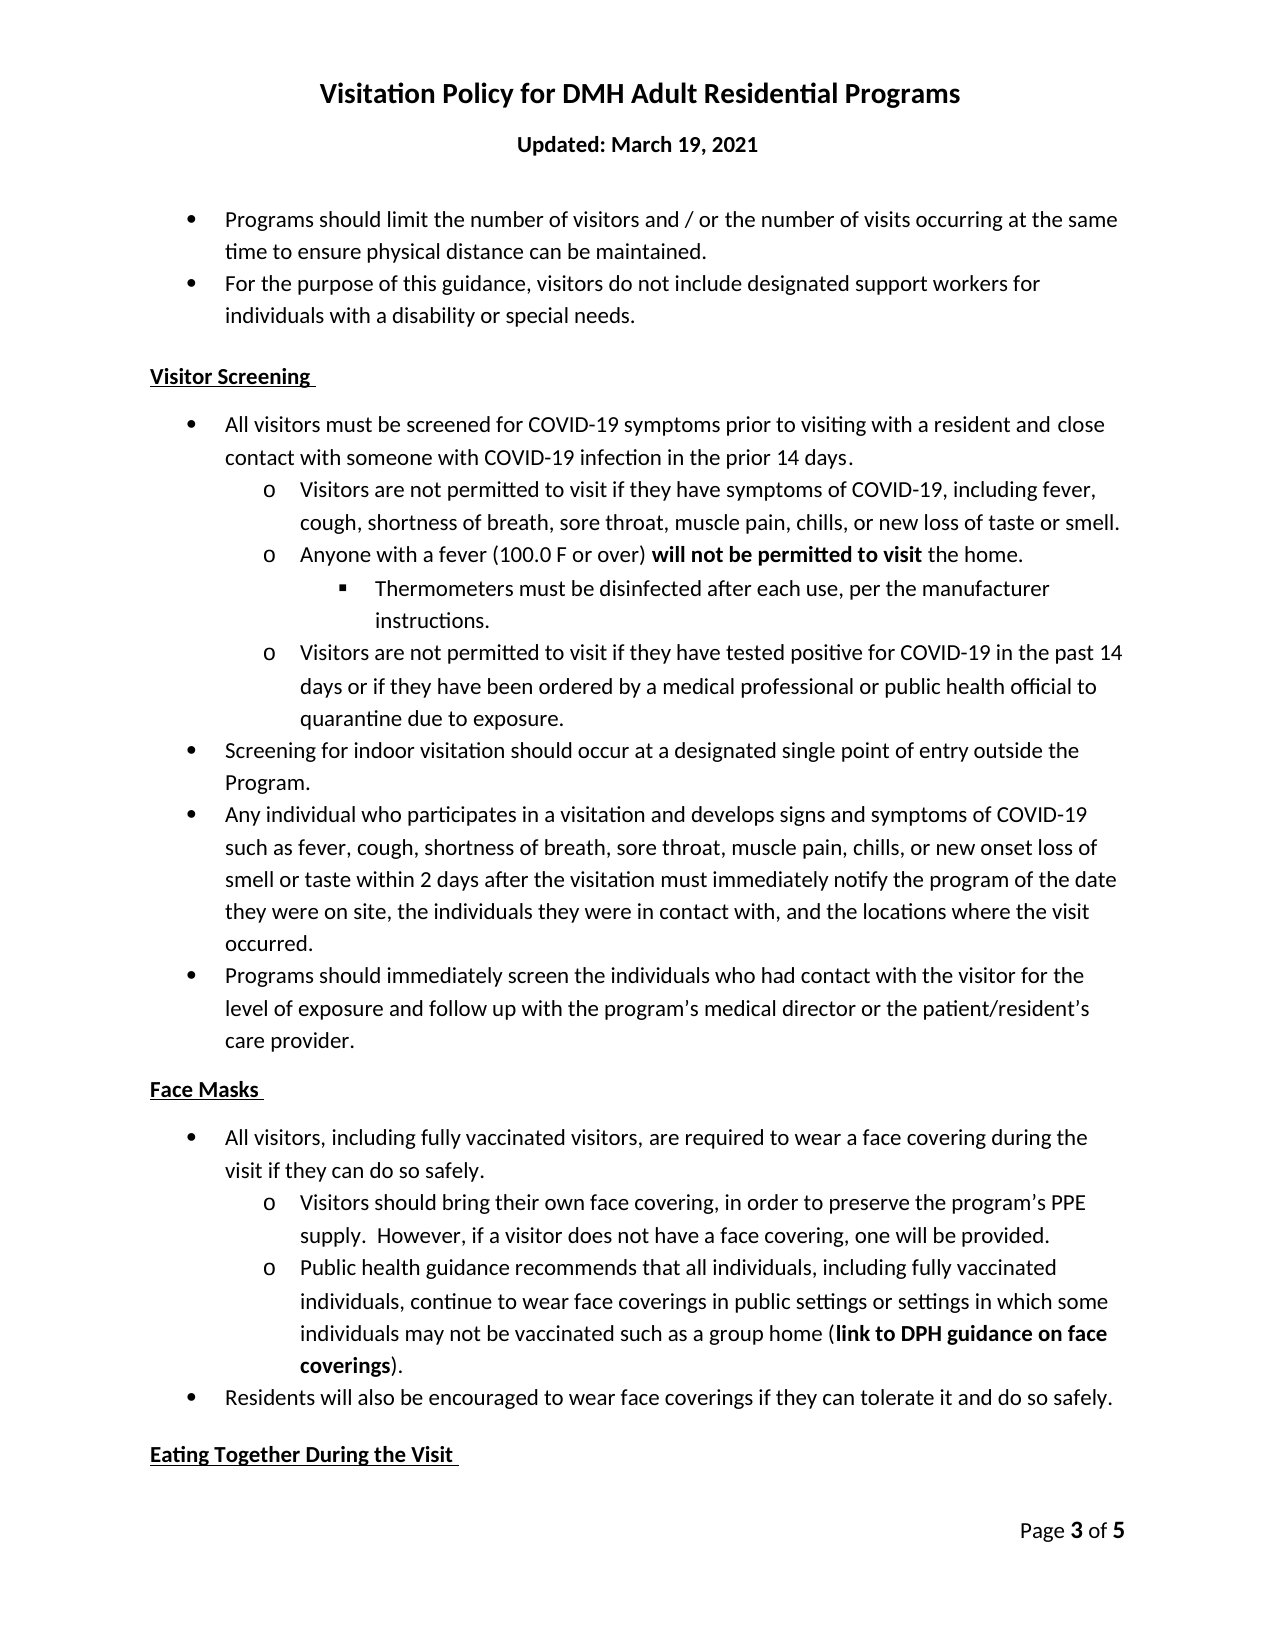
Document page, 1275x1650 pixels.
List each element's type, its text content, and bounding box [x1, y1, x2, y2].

list Screening for indoor visitation should occur at a designated single point of entry outside the Program. [187, 736, 1125, 796]
list All visitors must be screened for COVID-19 symptoms prior to visiting with a resident and close contact with someone with COVID-19 infection in the prior 14 days. [187, 411, 1125, 471]
list Anyone with a fever (100.0 F or over) will not be permitted to visit the home. [262, 541, 1125, 570]
list Any individual who participates in a visitation and develops signs and symptoms of COVID-19 such as fever, cough, shortness of breath, sore throat, muscle pain, chills, or new onset loss of smell or taste within 2 days after the visitation must immediately notify the program of the date they were on site, the individuals they were in contact with, and the locations where the visit occurred. [187, 801, 1125, 957]
list Programs should limit the number of visitors and / or the number of visits occurring at the same time to ensure physical distance can be maintained. [187, 205, 1125, 265]
list Visitors are not permitted to visit if they have symptoms of COVID-19, including fever, cough, shortness of breath, sore throat, muscle pain, chills, or new loss of taste or smell. [262, 475, 1125, 536]
text Eating Together During the Visit [150, 1441, 1125, 1468]
text Visitor Screening [150, 362, 1125, 390]
list Visitors are not permitted to visit if they have tested positive for COVID-19 in the past 14 days or if they have been ordered by a medical professional or public health official to quarantine due to exposure. [262, 638, 1125, 732]
list Residents will also be encouraged to wear face coverings if they can tolerate it and do so safely. [187, 1383, 1125, 1411]
list All visitors, including fully vaccinated visitors, are required to wear a face covering during the visit if they can do so safely. [187, 1123, 1125, 1184]
list Public health guidance recommends that all individuals, including fully vaccinated individuals, continue to wear face coverings in public settings or settings in which some individuals may not be vaccinated such as a group home (link to DPH guidance on face coverings). [262, 1253, 1125, 1379]
list For the purpose of this guidance, visitors do not include designated support workers for individuals with a disability or special needs. [187, 269, 1125, 329]
list Thermometers must be disinfected after each use, per the manufacturer instructions. [337, 574, 1125, 634]
list Visitors should bring their own face covering, in order to preserve the program’s PPE supply. However, if a visitor does not have a face covering, one will be provided. [262, 1188, 1125, 1249]
text Face Masks [150, 1075, 1125, 1103]
list Programs should immediately screen the individuals who had contact with the visitor for the level of exposure and follow up with the program’s medical director or the patient/resident’s care provider. [187, 961, 1125, 1054]
